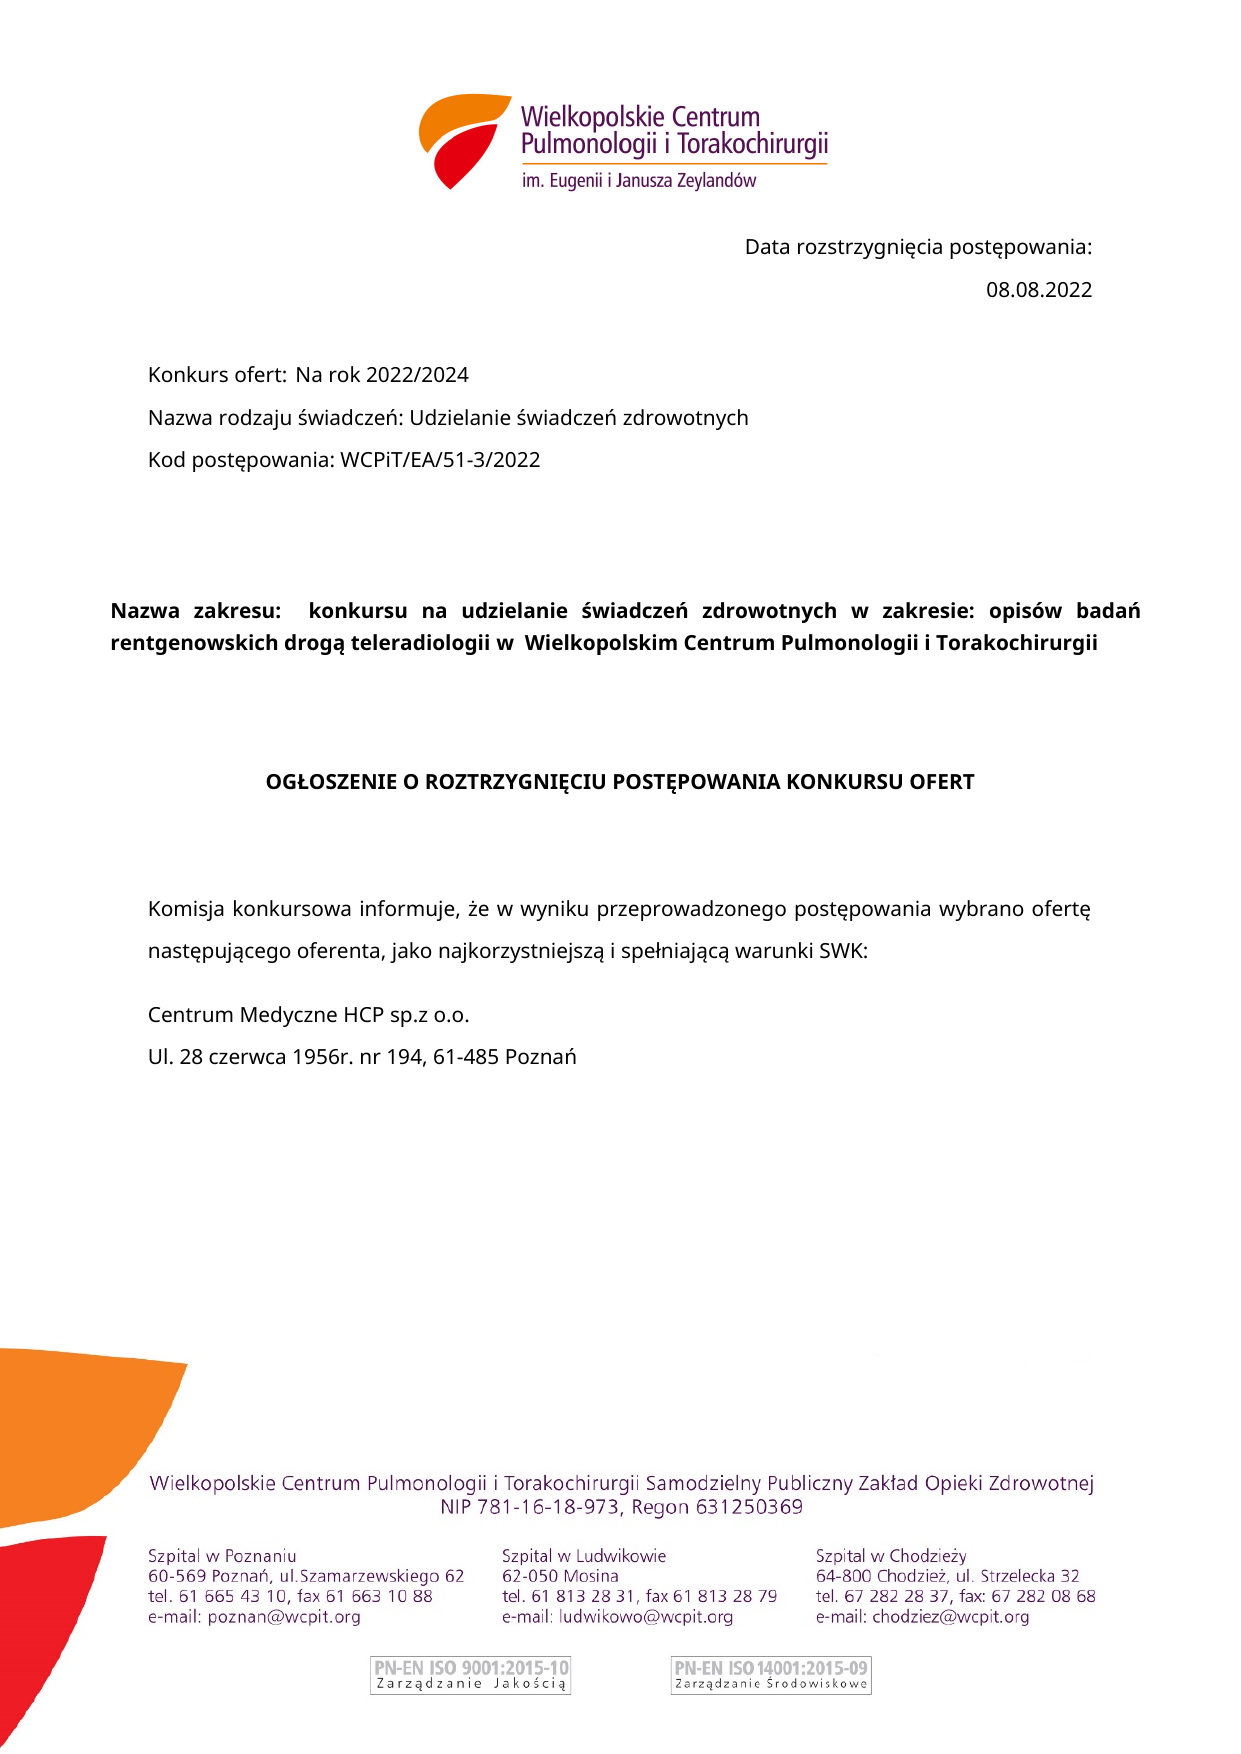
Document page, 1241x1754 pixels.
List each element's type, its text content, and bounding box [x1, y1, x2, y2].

text Konkurs ofert: Na rok 2022/2024 [148, 360, 1092, 388]
text Kod postępowania: WCPiT/EA/51-3/2022 [148, 445, 1092, 474]
text Nazwa zakresu: konkursu na udzielanie świadczeń zdrowotnych w zakresie: opisów badań rentgenowskich drogą teleradiologii w Wielkopolskim Centrum Pulmonologii i Torakochirurgii [110, 596, 1141, 657]
text Nazwa rodzaju świadczeń: Udzielanie świadczeń zdrowotnych [148, 403, 1092, 431]
text Komisja konkursowa informuje, że w wyniku przeprowadzonego postępowania wybrano ofertę następującego oferenta, jako najkorzystniejszą i spełniającą warunki SWK: [148, 894, 1092, 965]
picture [0, 1340, 1241, 1754]
text Centrum Medyczne HCP sp.z o.o. Ul. 28 czerwca 1956r. nr 194, 61-485 Poznań [148, 1000, 1092, 1071]
picture [398, 0, 842, 207]
text OGŁOSZENIE O ROZTRZYGNIĘCIU POSTĘPOWANIA KONKURSU OFERT [148, 767, 1092, 795]
text Data rozstrzygnięcia postępowania: 08.08.2022 [148, 232, 1092, 303]
